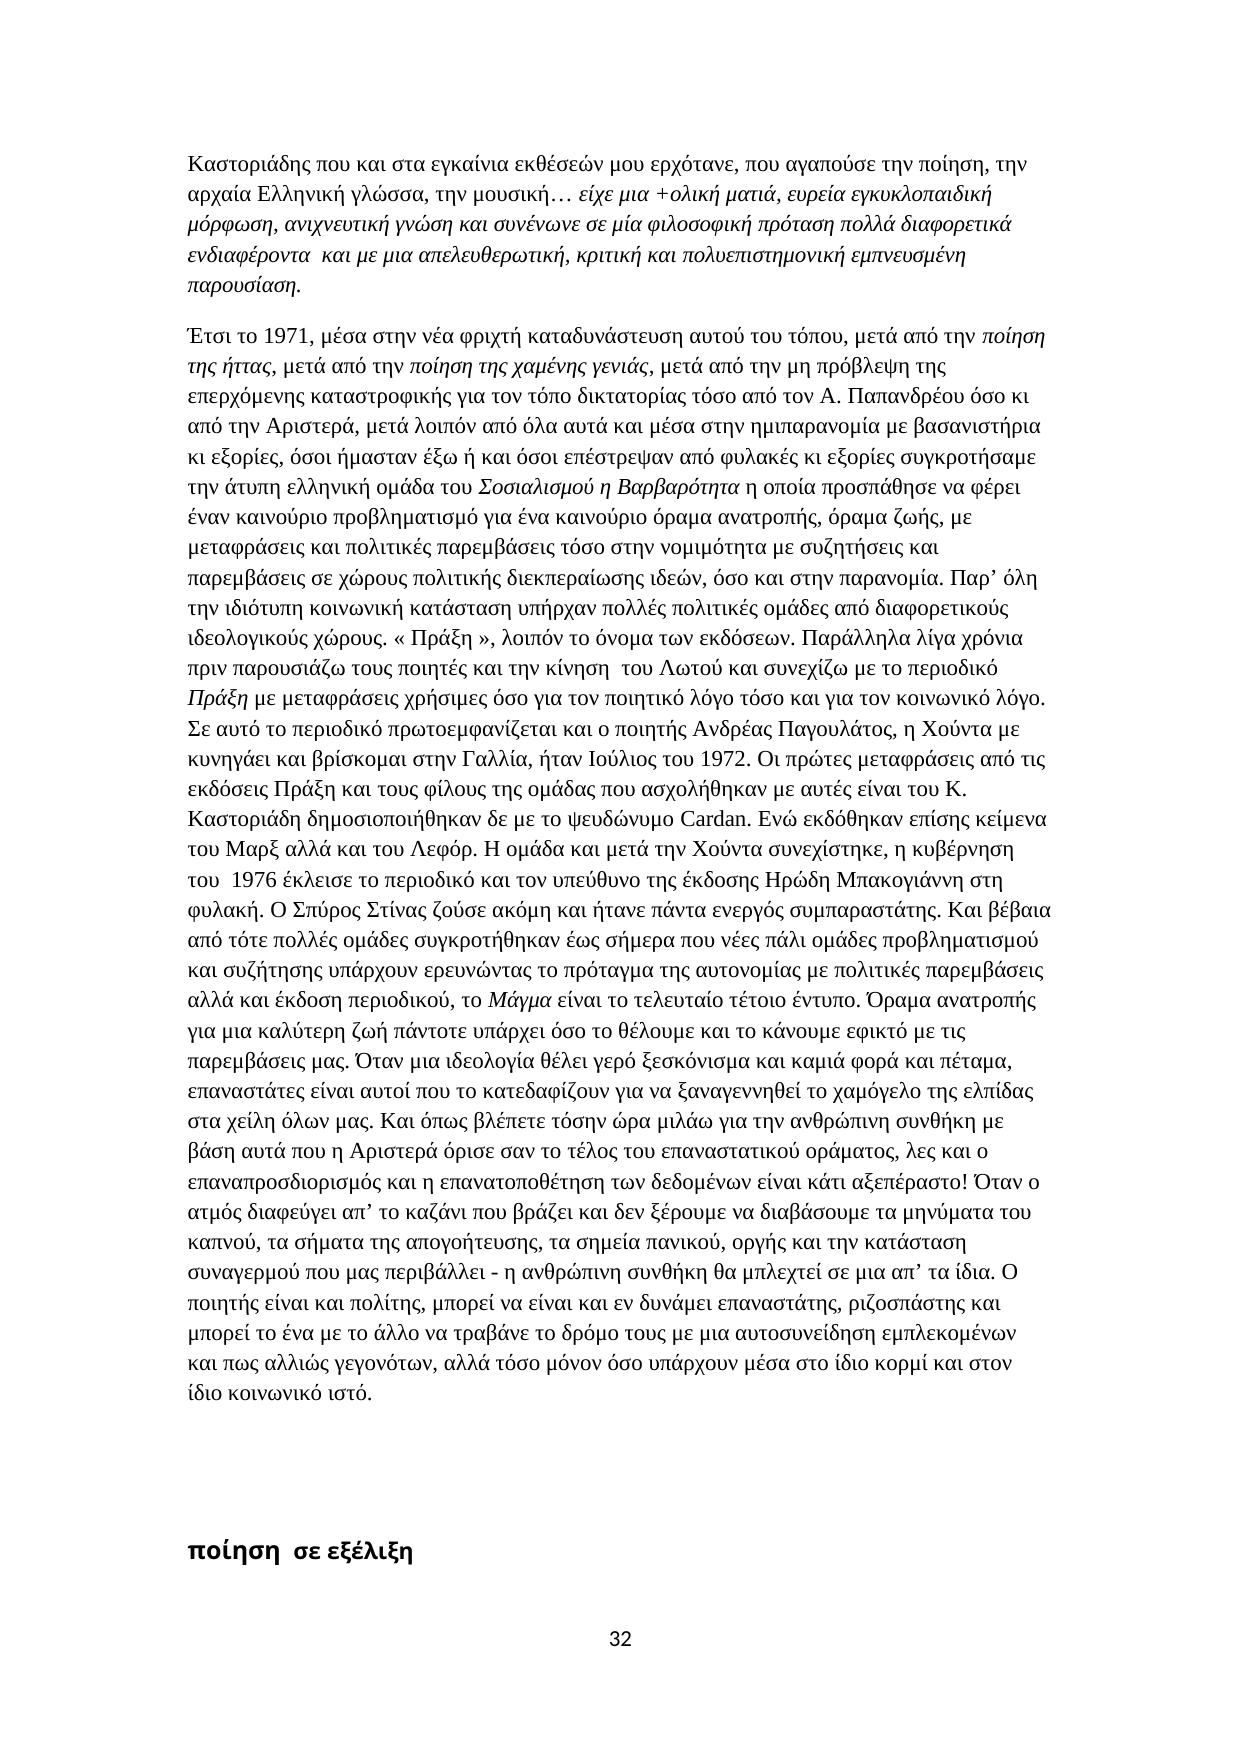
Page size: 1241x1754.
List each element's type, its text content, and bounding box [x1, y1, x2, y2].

text ποίηση σε εξέλιξη [187, 1532, 1053, 1566]
text Έτσι το 1971, μέσα στην νέα φριχτή καταδυνάστευση αυτού του τόπου, μετά από την ποίηση της ήττας, μετά από την ποίηση της χαμένης γενιάς, μετά από την μη πρόβλεψη της επερχόμενης καταστροφικής για τον τόπο δικτατορίας τόσο από τον Α. Παπανδρέου όσο κι από την Αριστερά, μετά λοιπόν από όλα αυτά και μέσα στην ημιπαρανομία με βασανιστήρια κι εξορίες, όσοι ήμασταν έξω ή και όσοι επέστρεψαν από φυλακές κι εξορίες συγκροτήσαμε την άτυπη ελληνική ομάδα του Σοσιαλισμού η Βαρβαρότητα η οποία προσπάθησε να φέρει έναν καινούριο προβληματισμό για ένα καινούριο όραμα ανατροπής, όραμα ζωής, με μεταφράσεις και πολιτικές παρεμβάσεις τόσο στην νομιμότητα με συζητήσεις και παρεμβάσεις σε χώρους πολιτικής διεκπεραίωσης ιδεών, όσο και στην παρανομία. Παρ’ όλη την ιδιότυπη κοινωνική κατάσταση υπήρχαν πολλές πολιτικές ομάδες από διαφορετικούς ιδεολογικούς χώρους. « Πράξη », λοιπόν το όνομα των εκδόσεων. Παράλληλα λίγα χρόνια πριν παρουσιάζω τους ποιητές και την κίνηση του Λωτού και συνεχίζω με το περιοδικό Πράξη με μεταφράσεις χρήσιμες όσο για τον ποιητικό λόγο τόσο και για τον κοινωνικό λόγο. Σε αυτό το περιοδικό πρωτοεμφανίζεται και ο ποιητής Ανδρέας Παγουλάτος, η Χούντα με κυνηγάει και βρίσκομαι στην Γαλλία, ήταν Ιούλιος του 1972. Οι πρώτες μεταφράσεις από τις εκδόσεις Πράξη και τους φίλους της ομάδας που ασχολήθηκαν με αυτές είναι του Κ. Καστοριάδη δημοσιοποιήθηκαν δε με το ψευδώνυμο Cardan. Ενώ εκδόθηκαν επίσης κείμενα του Μαρξ αλλά και του Λεφόρ. Η ομάδα και μετά την Χούντα συνεχίστηκε, η κυβέρνηση του 1976 έκλεισε το περιοδικό και τον υπεύθυνο της έκδοσης Ηρώδη Μπακογιάννη στη φυλακή. Ο Σπύρος Στίνας ζούσε ακόμη και ήτανε πάντα ενεργός συμπαραστάτης. Και βέβαια από τότε πολλές ομάδες συγκροτήθηκαν έως σήμερα που νέες πάλι ομάδες προβληματισμού και συζήτησης υπάρχουν ερευνώντας το πρόταγμα της αυτονομίας με πολιτικές παρεμβάσεις αλλά και έκδοση περιοδικού, το Μάγμα είναι το τελευταίο τέτοιο έντυπο. Όραμα ανατροπής για μια καλύτερη ζωή πάντοτε υπάρχει όσο το θέλουμε και το κάνουμε εφικτό με τις παρεμβάσεις μας. Όταν μια ιδεολογία θέλει γερό ξεσκόνισμα και καμιά φορά και πέταμα, επαναστάτες είναι αυτοί που το κατεδαφίζουν για να ξαναγεννηθεί το χαμόγελο της ελπίδας στα χείλη όλων μας. Και όπως βλέπετε τόσην ώρα μιλάω για την ανθρώπινη συνθήκη με βάση αυτά που η Αριστερά όρισε σαν το τέλος του επαναστατικού οράματος, λες και ο επαναπροσδιορισμός και η επανατοποθέτηση των δεδομένων είναι κάτι αξεπέραστο! Όταν ο ατμός διαφεύγει απ’ το καζάνι που βράζει και δεν ξέρουμε να διαβάσουμε τα μηνύματα του καπνού, τα σήματα της απογοήτευσης, τα σημεία πανικού, οργής και την κατάσταση συναγερμού που μας περιβάλλει - η ανθρώπινη συνθήκη θα μπλεχτεί σε μια απ’ τα ίδια. Ο ποιητής είναι και πολίτης, μπορεί να είναι και εν δυνάμει επαναστάτης, ριζοσπάστης και μπορεί το ένα με το άλλο να τραβάνε το δρόμο τους με μια αυτοσυνείδηση εμπλεκομένων και πως αλλιώς γεγονότων, αλλά τόσο μόνον όσο υπάρχουν μέσα στο ίδιο κορμί και στον ίδιο κοινωνικό ιστό. [187, 322, 1053, 1406]
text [187, 150, 1053, 297]
